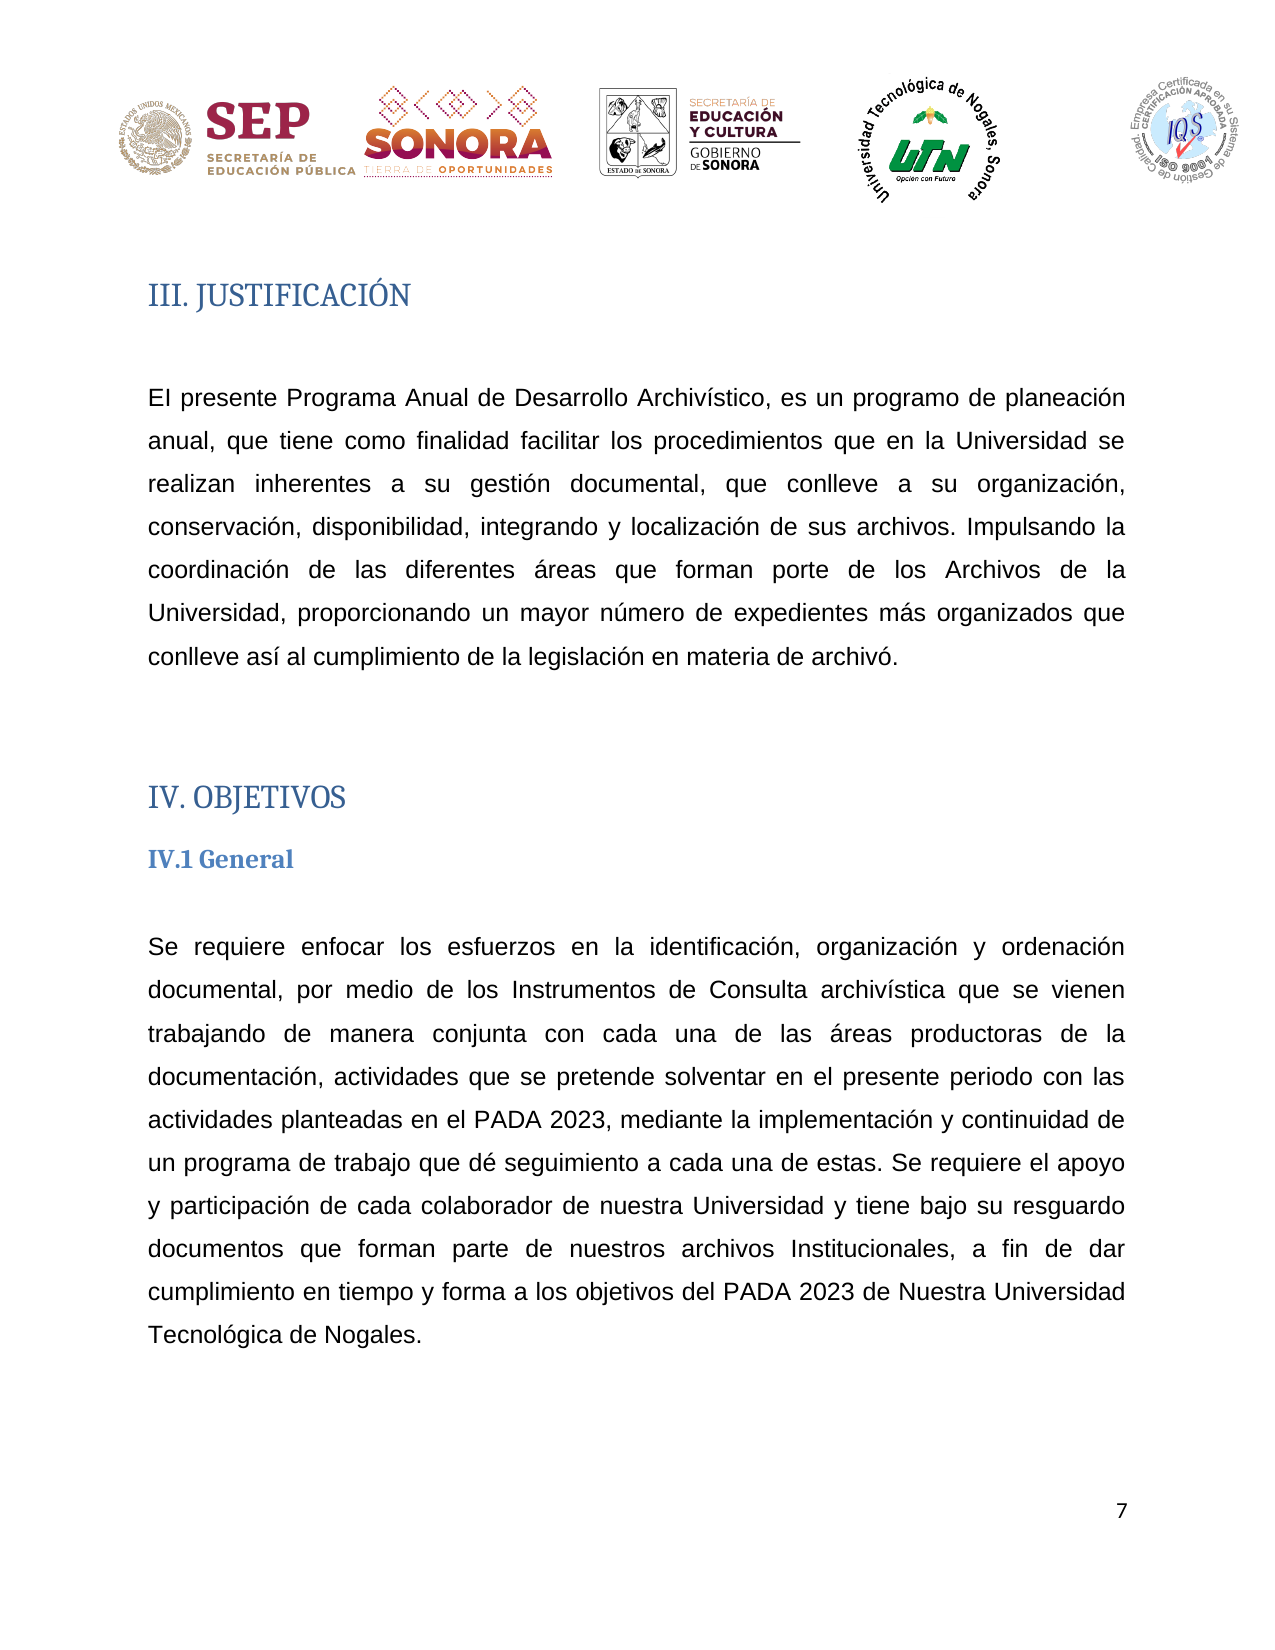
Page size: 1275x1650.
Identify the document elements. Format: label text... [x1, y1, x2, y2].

text EI presente Programa Anual de Desarrollo Archivístico, es un programo de planeación anual, que tiene como finalidad facilitar los procedimientos que en la Universidad se realizan inherentes a su gestión documental, que conlleve a su organización, conservación, disponibilidad, integrando y localización de sus archivos. Impulsando la coordinación de las diferentes áreas que forman porte de los Archivos de la Universidad, proporcionando un mayor número de expedientes más organizados que conlleve así al cumplimiento de la legislación en materia de archivó. [148, 383, 1127, 670]
picture [854, 73, 1002, 218]
subtitle III. JUSTIFICACIÓN [148, 276, 1127, 314]
picture [592, 80, 808, 186]
picture [1127, 71, 1242, 189]
subtitle IV. OBJETIVOS [148, 779, 1127, 817]
text Se requiere enfocar los esfuerzos en la identificación, organización y ordenación documental, por medio de los Instrumentos de Consulta archivística que se vienen trabajando de manera conjunta con cada una de las áreas productoras de la documentación, actividades que se pretende solventar en el presente periodo con las actividades planteadas en el PADA 2023, mediante la implementación y continuidad de un programa de trabajo que dé seguimiento a cada una de estas. Se requiere el apoyo y participación de cada colaborador de nuestra Universidad y tiene bajo su resguardo documentos que forman parte de nuestros archivos Institucionales, a fin de dar cumplimiento en tiempo y forma a los objetivos del PADA 2023 de Nuestra Universidad Tecnológica de Nogales. [148, 932, 1127, 1349]
subtitle IV.1 General [148, 844, 1127, 875]
picture [118, 69, 559, 194]
